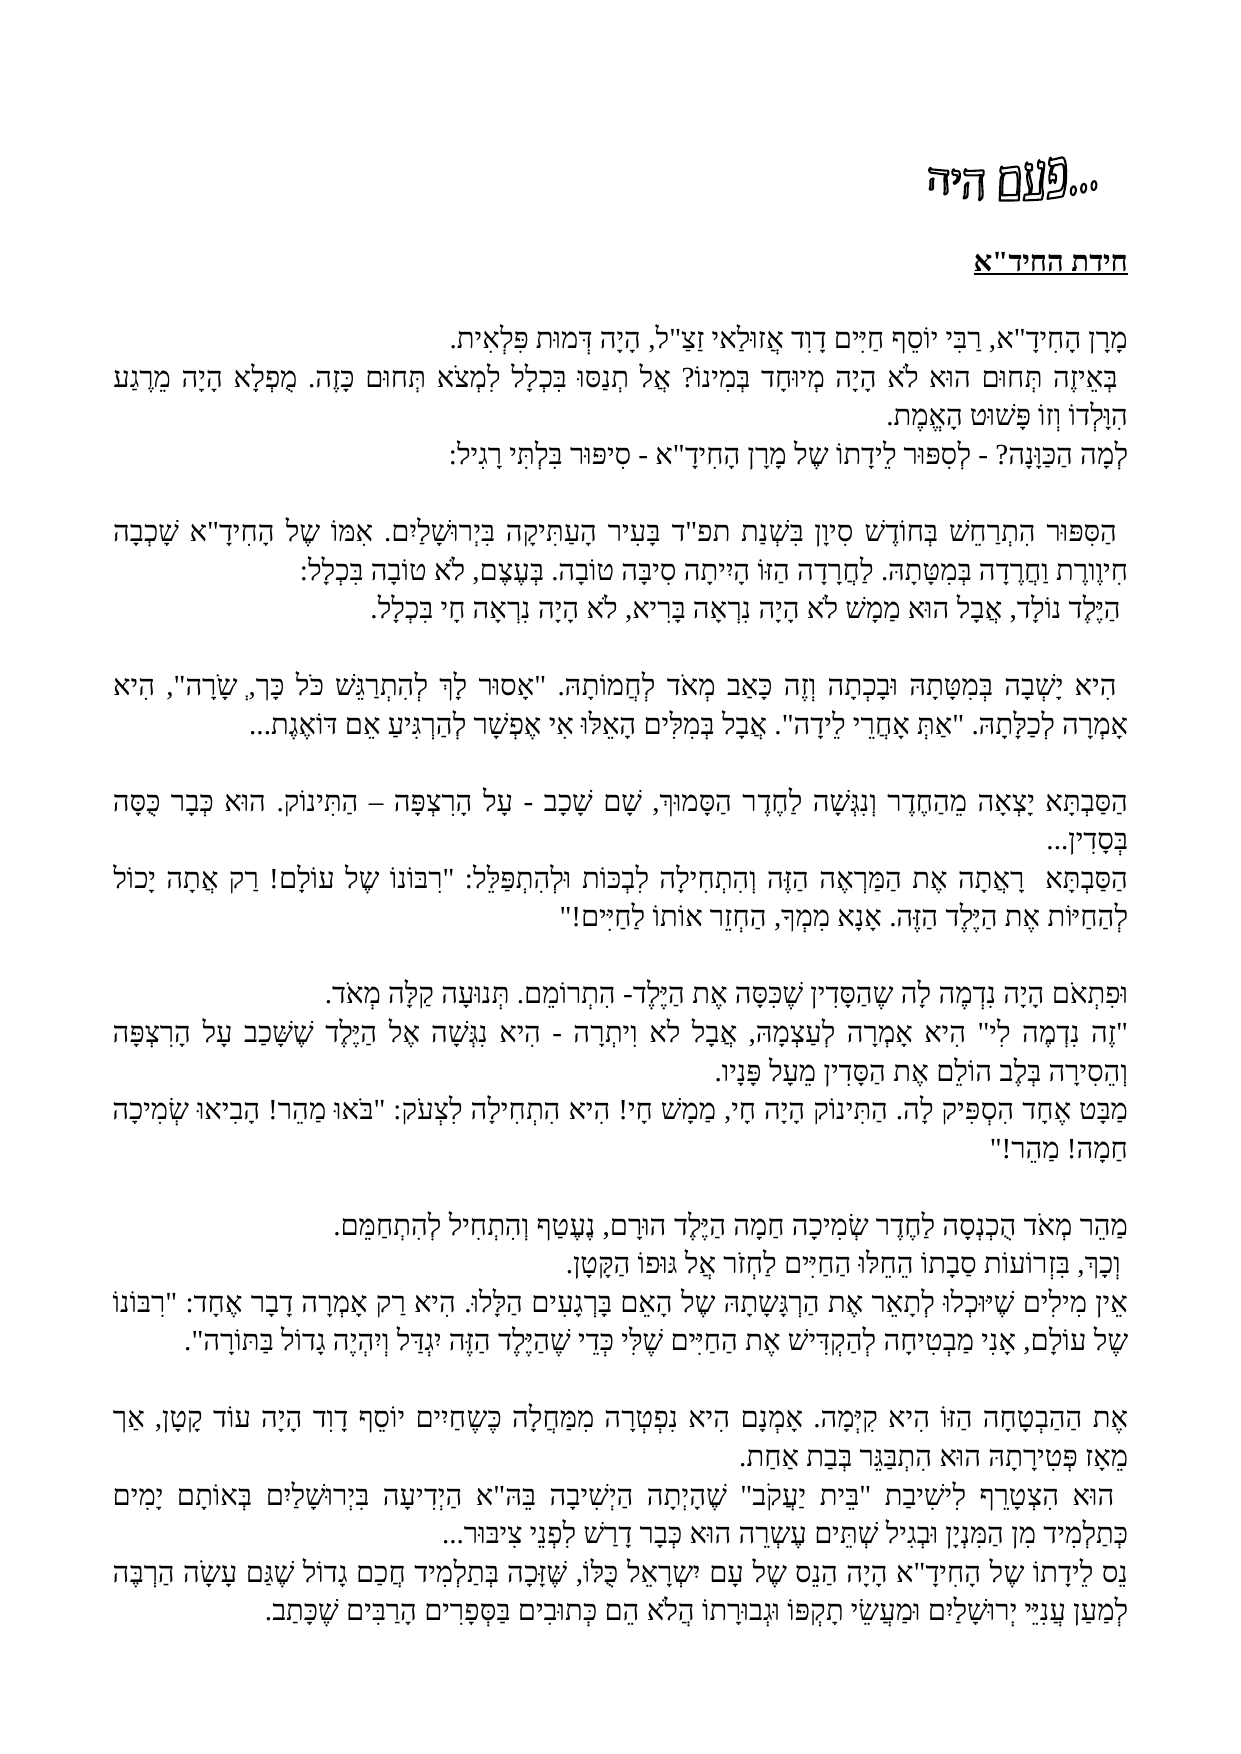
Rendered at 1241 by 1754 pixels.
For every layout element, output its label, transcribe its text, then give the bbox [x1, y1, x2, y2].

text מַבָּט אֶחָד הִסְפִּיק לָה. הַתִּינוֹק הָיָה חָי, מַמָשׁ חָי! הִיא הִתְחִילָה לִצְעֹק: "בֹּאוּ מַהֵר! הָבִיאוּ שְׂמִיכָה חַמָה! מַהֵר!" [112, 1092, 1128, 1164]
text נֵס לֵידָתוֹ שֶל הָחִידָ"א הָיָה הַנֵס שֶל עָם יִשְרָאֵל כֻּלּוֹ, שֶּׁזָּכָה בְּתַלְמִיד חֲכַם גָדוֹל שֶׁגַּם עָשָֹה הַרְבֶּה לְמַעַן עֲנִיֵּי יְרוּשָׁלַיִם וּמַעֲשֵׂי תָקְפּוֹ וּגְבוּרָתוֹ הֲלֹא הֵם כְּתוּבִים בַּסְּפָרִים הָרַבִּים שֶׁכָּתַב. [112, 1555, 1128, 1627]
text הַסַּבְתָּא יָצְאָה מֵהַחֶדֶר וְנִגְּשָׁה לַחֶדֶר הַסָּמוּךְ, שָׁם שָׁכָב - עָל הָרִצְפָּה – הַתִּינוֹק. הוּא כְּבָר כֻּסָּה בְּסָדִין... [112, 784, 1128, 856]
text אֶת הַהַבְטָחָה הַזּוֹ הִיא קִיְּמָה. אָמְנָם הִיא נִפְטְרָה מִמַּחֲלָה כֶּשֶחַיִים יוֹסֵף דָוִד הָיָה עוֹד קָטָן, אַך מֵאָז פְּטִירָתָהּ הוּא הִתְבַּגֵּר בְּבַת אַחַת. [112, 1401, 1128, 1473]
text הַיֶּלֶד נוֹלָד, אֲבָל הוּא מַמָשׁ לֹא הָיָה נִרְאָה בָּרִיא, לֹא הָיָה נִרְאָה חָי בִּכְלָל. [112, 591, 1128, 625]
text מָרָן הָחִידָ"א, רַבִּי יוֹסֵף חַיִּים דָוִד אֲזוּלַאי זַצַ"ל, הָיָה דְּמוּת פִּלְאִית. [112, 321, 1128, 355]
text הִיא יָשְׁבָה בְּמִטָּתָהּ וּבָכְתָה וְזֶה כָּאַב מְאֹד לְחֲמוֹתָהּ. "אָסוּר לָךְ לְהִתְרַגֵּשׁ כֹּל כָּך,ְ שָֹרָה", הִיא אָמְרָה לְכַלָּתָהּ. "אַתְּ אָחֲרֵי לֵידָה". אֲבָל בְּמִלִּים הָאֵלּוּ אִי אֶפְשָׁר לְהַרְגִּיעַ אֵם דּוֹאֶגֶת... [112, 668, 1128, 740]
text הַסִּפּוּר הִתְרַחֵשׁ בְּחוֹדֶשׁ סִיוָן בִּשְׁנַת תפ"ד בָּעִיר הָעַתִּיקָה בִּיְרוּשָׁלַיִם. אִמּוֹ שֶל הָחִידָ"א שָׁכְבָה חִיוֶורֶת וַחֲרֶדָה בְּמִטָּתָהּ. לַחֲרָדָה הַזּוֹ הָיִיתָה סִיבָּה טוֹבָה. בְּעֶצֶם, לֹא טוֹבָה בִּכְלָל: [112, 514, 1128, 586]
text לְמָה הַכַּוָּנָה? - לְסִפּוּר לֵידָתוֹ שֶל מָרָן הָחִידָ"א - סִיפּוּר בִּלְתִּי רָגִיל: [112, 437, 1128, 471]
text וְכָךְ, בִּזְרוֹעוֹת סַבָתוֹ הֵחֵלּוּ הַחַיִּים לַחְזֹר אֲל גּוּפוֹ הַקָּטָן. [112, 1246, 1128, 1280]
text וּפִתְאֹם הָיָה נִדְמֶה לָה שֶהַסָּדִין שֶׁכִּסָּה אֶת הַיֶּלֶד- הִתְרוֹמֵם. תְּנוּעָה קַלָּה מְאֹד. [112, 977, 1128, 1010]
text מַהֵר מְאֹד הֻכְנְסָה לַחֶדֶר שְׂמִיכָה חַמָה הַיֶּלֶד הוּרָם, נֶעֶטַף וְהִתְחִיל לְהִתְחַמֵּם. [112, 1208, 1128, 1241]
text הַסַּבְתָּא רָאֲתָה אֶת הַמַּרְאֶה הַזֶּה וְהִתְחִילָה לִבְכּוֹת וּלְהִתְפַּלֵּל: "רִבּוֹנוֹ שֶל עוֹלָם! רַק אֲתָה יָכוֹל לְהַחַיּוֹת אֶת הַיֶּלֶד הַזֶּה. אָנָא מִמְךָ, הַחְזֵר אוֹתוֹ לַחַיִּים!" [112, 861, 1128, 933]
text אֵין מִילִים שֶׁיּוּכְלוּ לְתָאֵר אֶת הַרְגָּשָתָהּ שֶל הָאֵם בָּרְגָעִים הַלָּלוּ. הִיא רַק אָמְרָה דָבָר אֶחָד: "רִבּוֹנוֹ שֶל עוֹלָם, אָנִי מַבְטִיחָה לְהַקְדִּישׁ אֶת הַחַיִּים שֶׁלִּי כְּדֵי שֶׁהַיֶּלֶד הַזֶּה יִגְדַּל וְיִהְיֶה גָדוֹל בַּתּוֹרָה". [112, 1285, 1128, 1357]
text "זֶה נִדְמֶה לִי" הִיא אָמְרָה לְעַצְמָהּ, אֲבָל לא וִיתְרָה - הִיא נִגְּשָׁה אֶל הַיֶּלֶד שֶׁשָּׁכַב עָל הָרִצְפָּה וְהֵסִירָה בְּלֶב הוֹלֵם אֶת הַסָּדִין מֵעָל פָּנָיו. [112, 1015, 1128, 1087]
text בְּאֵיזֶה תְּחוּם הוּא לֹא הָיָה מְיוּחָד בְּמִינוֹ? אֲל תְנַסּוּ בִּכְלָל לִמְצֹא תְּחוּם כָּזֶה. מֻפְלָא הָיָה מֵרֶגַע הִוָּלְדוֹ וְזוֹ פָּשׁוּט הָאֱמֶת. [112, 360, 1128, 432]
text חידת החיד"א [112, 244, 1128, 278]
text הוּא הִצְטָרֵף לִישִׁיבַת "בֵּית יַעֲקֹב" שֶׁהָיְתָה הַיְשִׁיבָה בֵּהּ"א הַיְדִיעָה בִּיְרוּשָׁלַיִם בְּאוֹתָם יָמִים כְּתַלְמִיד מִן הַמִּנְיָן וּבְגִיל שְׁתֵּים עֶשְרֵה הוּא כְּבָר דָרַשׁ לִפְנֵי צִיבּוּר... [112, 1478, 1128, 1550]
